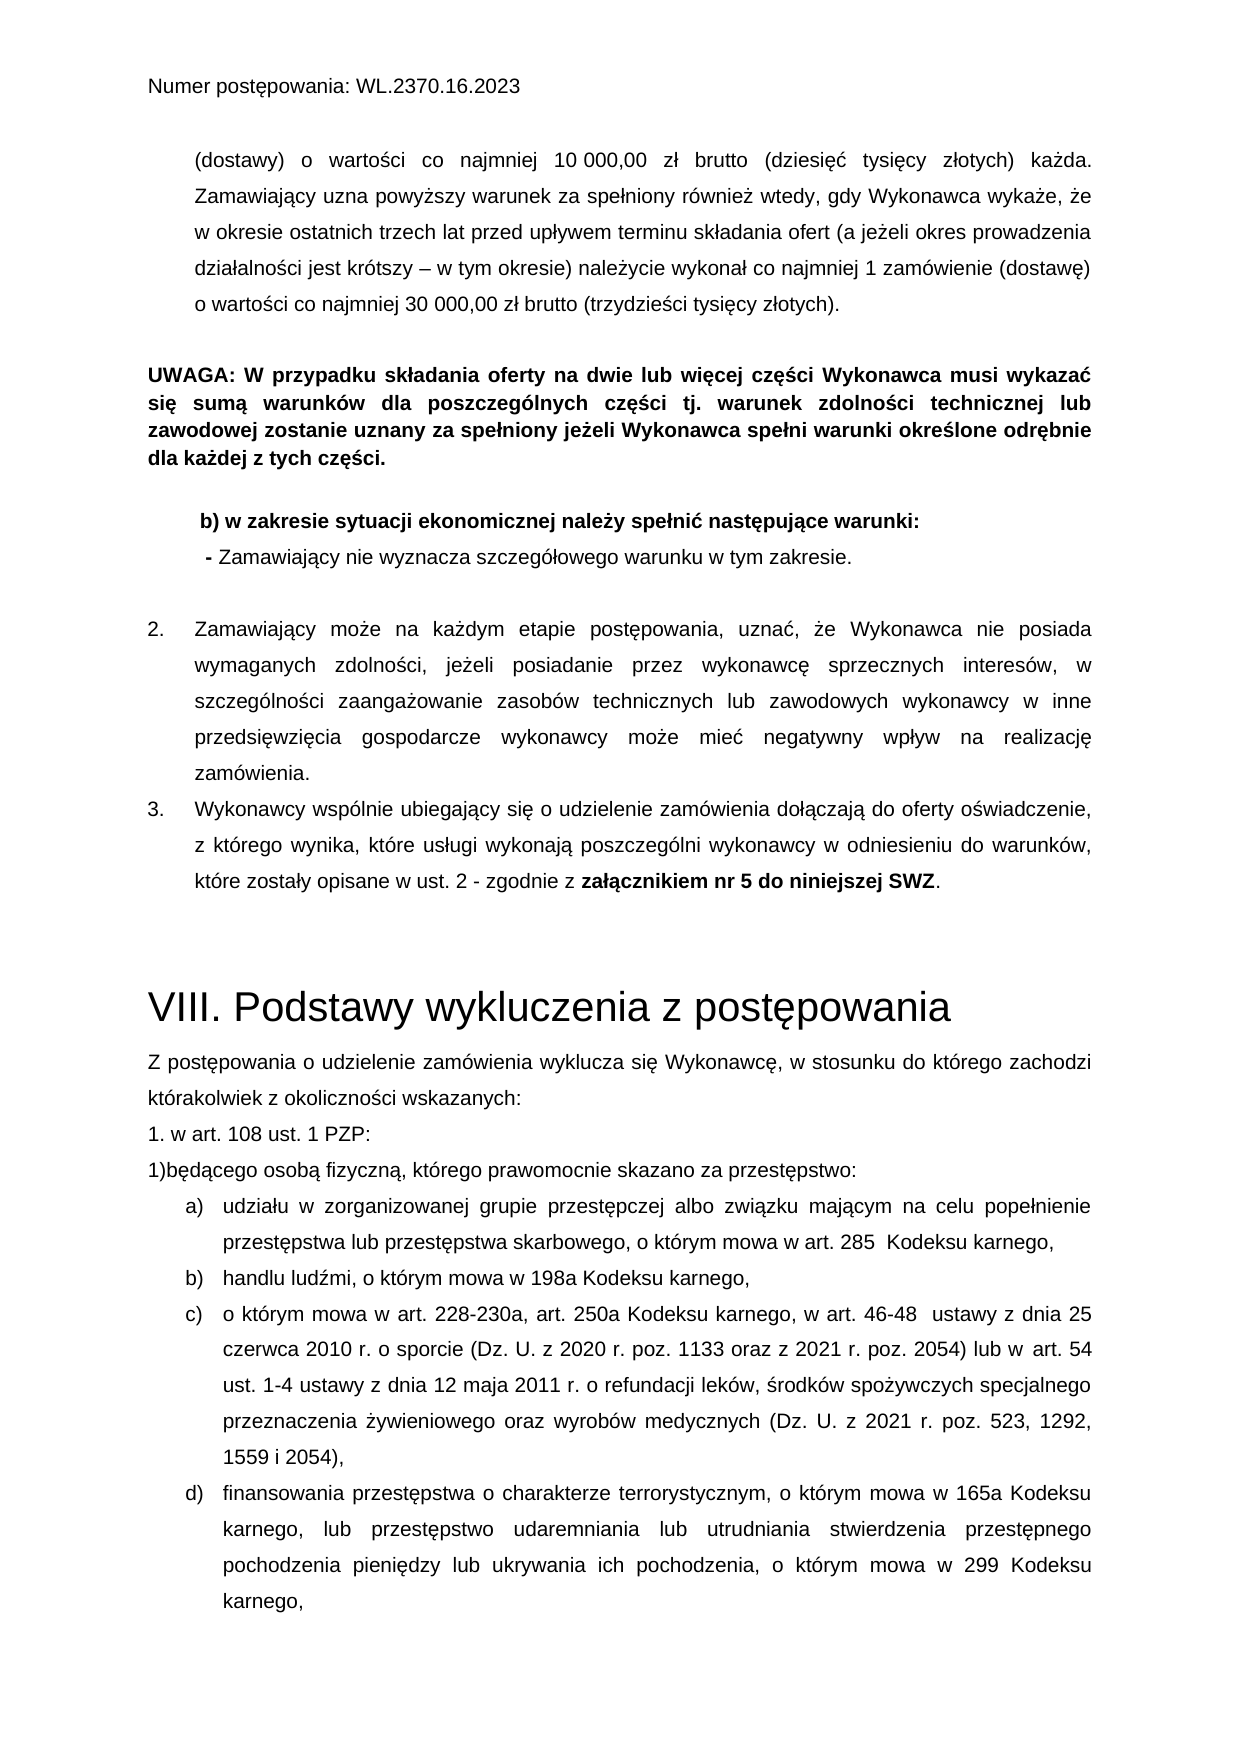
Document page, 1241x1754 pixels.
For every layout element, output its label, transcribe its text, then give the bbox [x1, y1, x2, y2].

list finansowania przestępstwa o charakterze terrorystycznym, o którym mowa w 165a Kodeksu karnego, lub przestępstwo udaremniania lub utrudniania stwierdzenia przestępnego pochodzenia pieniędzy lub ukrywania ich pochodzenia, o którym mowa w 299 Kodeksu karnego, [185, 1481, 1092, 1613]
list Wykonawcy wspólnie ubiegający się o udzielenie zamówienia dołączają do oferty oświadczenie, z którego wynika, które usługi wykonają poszczególni wykonawcy w odniesieniu do warunków, które zostały opisane w ust. 2 - zgodnie z załącznikiem nr 5 do niniejszej SWZ. [147, 797, 1092, 893]
text UWAGA: W przypadku składania oferty na dwie lub więcej części Wykonawca musi wykazać się sumą warunków dla poszczególnych części tj. warunek zdolności technicznej lub zawodowej zostanie uznany za spełniony jeżeli Wykonawca spełni warunki określone odrębnie dla każdej z tych części. [148, 363, 1092, 470]
list handlu ludźmi, o którym mowa w 198a Kodeksu karnego, [185, 1265, 1092, 1289]
text 1)będącego osobą fizyczną, którego prawomocnie skazano za przestępstwo: [148, 1158, 1092, 1182]
list Zamawiający może na każdym etapie postępowania, uznać, że Wykonawca nie posiada wymaganych zdolności, jeżeli posiadanie przez wykonawcę sprzecznych interesów, w szczególności zaangażowanie zasobów technicznych lub zawodowych wykonawcy w inne przedsięwzięcia gospodarcze wykonawcy może mieć negatywny wpływ na realizację zamówienia. [147, 617, 1092, 785]
text 1. w art. 108 ust. 1 PZP: [148, 1122, 1092, 1146]
text b) w zakresie sytuacji ekonomicznej należy spełnić następujące warunki: [148, 509, 1092, 533]
subtitle VIII. Podstawy wykluczenia z postępowania [148, 982, 1092, 1030]
list o którym mowa w art. 228-230a, art. 250a Kodeksu karnego, w art. 46-48 ustawy z dnia 25 czerwca 2010 r. o sporcie (Dz. U. z 2020 r. poz. 1133 oraz z 2021 r. poz. 2054) lub w art. 54 ust. 1-4 ustawy z dnia 12 maja 2011 r. o refundacji leków, środków spożywczych specjalnego przeznaczenia żywieniowego oraz wyrobów medycznych (Dz. U. z 2021 r. poz. 523, 1292, 1559 i 2054), [185, 1301, 1092, 1469]
list udziału w zorganizowanej grupie przestępczej albo związku mającym na celu popełnienie przestępstwa lub przestępstwa skarbowego, o którym mowa w art. 285 Kodeksu karnego, [185, 1193, 1092, 1253]
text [194, 148, 1092, 315]
text - Zamawiający nie wyznacza szczegółowego warunku w tym zakresie. [148, 545, 1092, 569]
text Z postępowania o udzielenie zamówienia wyklucza się Wykonawcę, w stosunku do którego zachodzi którakolwiek z okoliczności wskazanych: [148, 1050, 1092, 1110]
